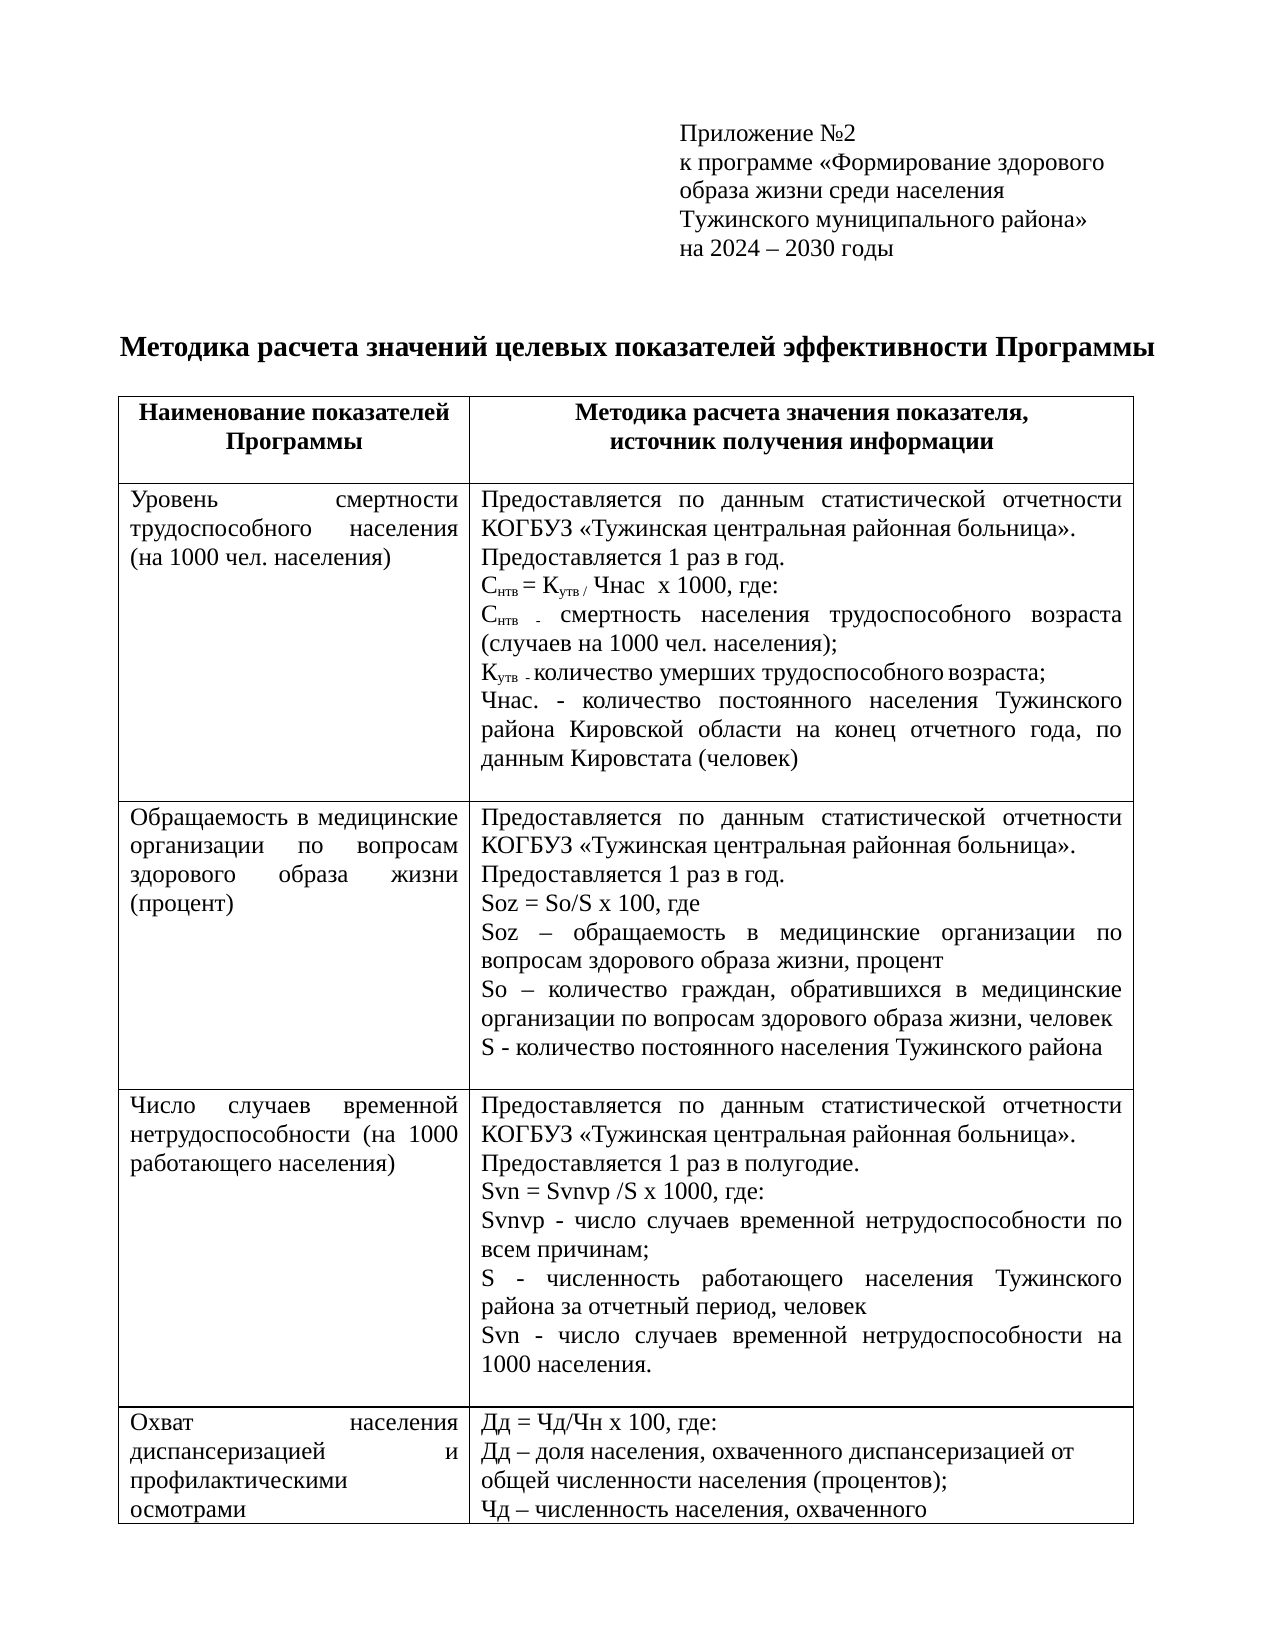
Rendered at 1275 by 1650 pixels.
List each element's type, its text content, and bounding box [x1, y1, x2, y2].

table_cell Уровень смертности трудоспособного населения (на 1000 чел. населения) [119, 484, 469, 801]
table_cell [470, 1408, 1133, 1522]
text к программе «Формирование здорового [679, 147, 1172, 176]
text образа жизни среди населения [679, 176, 1172, 204]
text на 2024 – 2030 годы [679, 233, 1157, 262]
text Приложение №2 [679, 118, 1157, 147]
table_cell Предоставляется по данным статистической отчетности КОГБУЗ «Тужинская центральная районная больница». Предоставляется 1 раз в год. Soz = So/S x 100, где Soz – обращаемость в медицинские организации по вопросам здорового образа жизни, процент So – количество граждан, обратившихся в медицинские организации по вопросам здорового образа жизни, человек S - количество постоянного населения Тужинского района [470, 802, 1133, 1089]
text Тужинского муниципального района» [679, 204, 1172, 233]
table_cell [119, 1408, 469, 1522]
table_cell Число случаев временной нетрудоспособности (на 1000 работающего населения) [119, 1090, 469, 1406]
table_cell Предоставляется по данным статистической отчетности КОГБУЗ «Тужинская центральная районная больница». Предоставляется 1 раз в год. Снтв = Кутв / Чнас x 1000, где: Снтв - смертность населения трудоспособного возраста (случаев на 1000 чел. населения); Кутв - количество умерших трудоспособного возраста; Чнас. - количество постоянного населения Тужинского района Кировской области на конец отчетного года, по данным Кировстата (человек) [470, 484, 1133, 801]
table_header Методика расчета значения показателя, источник получения информации [470, 397, 1133, 483]
table_header Наименование показателей Программы [119, 397, 469, 483]
table_cell Предоставляется по данным статистической отчетности КОГБУЗ «Тужинская центральная районная больница». Предоставляется 1 раз в полугодие. Svn = Svnvp /S x 1000, где: Svnvp - число случаев временной нетрудоспособности по всем причинам; S - численность работающего населения Тужинского района за отчетный период, человек Svn - число случаев временной нетрудоспособности на 1000 населения. [470, 1090, 1133, 1406]
table_cell Обращаемость в медицинские организации по вопросам здорового образа жизни (процент) [119, 802, 469, 1089]
text Методика расчета значений целевых показателей эффективности Программы [118, 329, 1157, 362]
